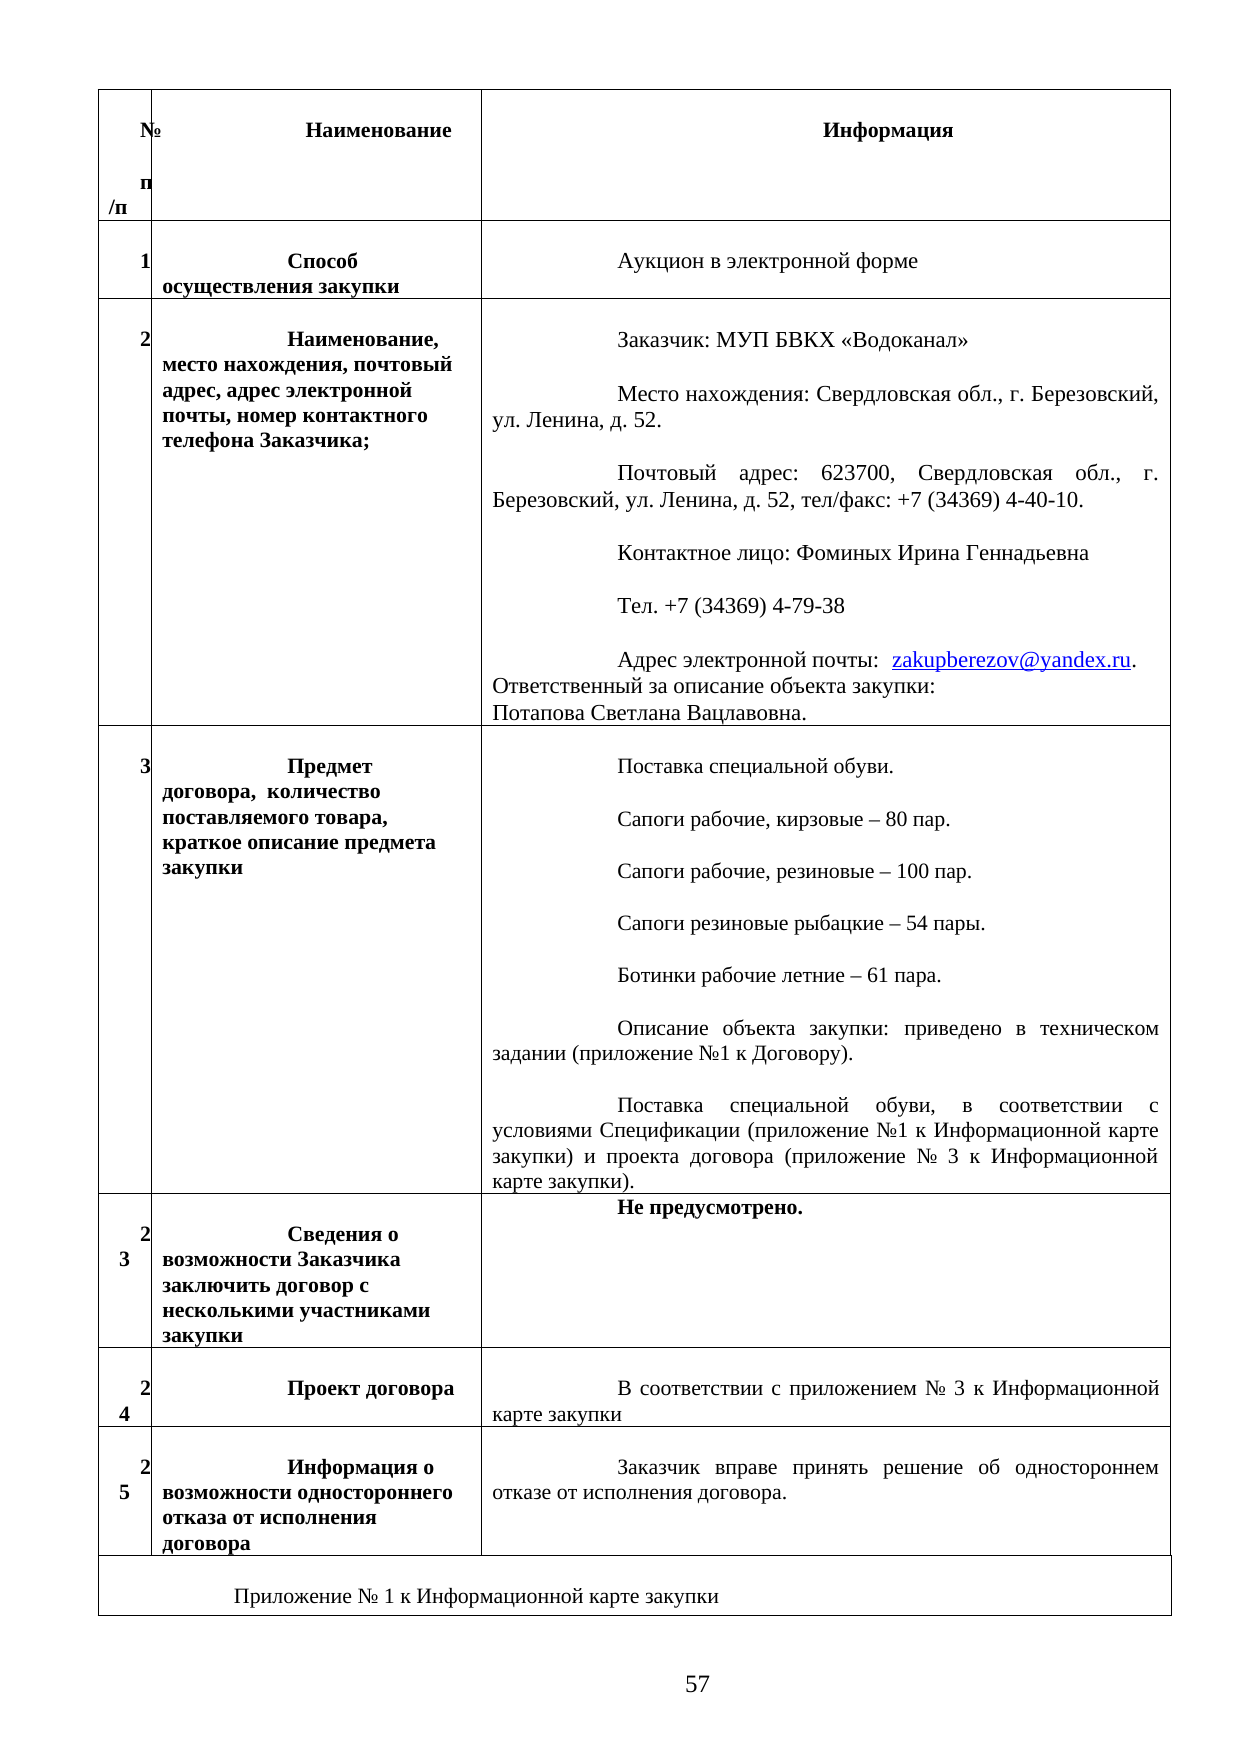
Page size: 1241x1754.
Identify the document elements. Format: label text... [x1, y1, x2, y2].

table_cell 25 [99, 1427, 151, 1555]
table_cell 3 [99, 726, 151, 1193]
table_cell Поставка специальной обуви. Сапоги рабочие, кирзовые – 80 пар. Сапоги рабочие, резиновые – 100 пар. Сапоги резиновые рыбацкие – 54 пары. Ботинки рабочие летние – 61 пара. Описание объекта закупки: приведено в техническом задании (приложение №1 к Договору). Поставка специальной обуви, в соответствии с условиями Спецификации (приложение №1 к Информационной карте закупки) и проекта договора (приложение № 3 к Информационной карте закупки). [482, 726, 1170, 1193]
table_cell 24 [99, 1348, 151, 1426]
table_cell Способ осуществления закупки [152, 221, 481, 298]
table_cell Аукцион в электронной форме [482, 221, 1170, 298]
table_cell Приложение № 1 к Информационной карте закупки Спецификация Приложение № 2 к Информационной карте закупки Расчет НМЦД (прилагается в отдельном файле) Приложение № 3 к Информационной карте закупки Проект договора Приложение № 4 к Информационной карте закупки Форма первой части заявки на участие в электронном аукционе Приложение № 5 к Информационной карте закупки Анкета участника аукциона в электронной форме Приложение № 6 к Информационной карте закупки Декларация соответствия участника аукциона в электронной форме требованиям, установленным документацией о проведении электронного аукциона в электронной форме Приложение № 7 к Информационной карте закупки Форма согласия участника закупки на обработку персональных данных [99, 1556, 1171, 1615]
table_cell Наименование, место нахождения, почтовый адрес, адрес электронной почты, номер контактного телефона Заказчика; [152, 299, 481, 725]
table_cell 23 [99, 1194, 151, 1347]
table_header Информация [482, 90, 1170, 219]
table_cell 2 [99, 299, 151, 725]
table_cell Заказчик: МУП БВКХ «Водоканал» Место нахождения: Свердловская обл., г. Березовский, ул. Ленина, д. 52. Почтовый адрес: 623700, Свердловская обл., г. Березовский, ул. Ленина, д. 52, тел/факс: +7 (34369) 4-40-10. Контактное лицо: Фоминых Ирина Геннадьевна Тел. +7 (34369) 4-79-38 Адрес электронной почты: zakupberezov@yandex.ru. Ответственный за описание объекта закупки: Потапова Светлана Вацлавовна. [482, 299, 1170, 725]
table_cell Сведения о возможности Заказчика заключить договор с несколькими участниками закупки [152, 1194, 481, 1347]
table_cell Предмет договора, количество поставляемого товара, краткое описание предмета закупки [152, 726, 481, 1193]
table_cell Проект договора [152, 1348, 481, 1426]
table_cell Заказчик вправе принять решение об одностороннем отказе от исполнения договора. [482, 1427, 1170, 1555]
table_header № п/п [99, 90, 151, 219]
table_header Наименование [152, 90, 481, 219]
table_cell Информация о возможности одностороннего отказа от исполнения договора [152, 1427, 481, 1555]
table_cell Не предусмотрено. [482, 1194, 1170, 1347]
table_cell В соответствии с приложением № 3 к Информационной карте закупки [482, 1348, 1170, 1426]
table_cell 1 [99, 221, 151, 298]
